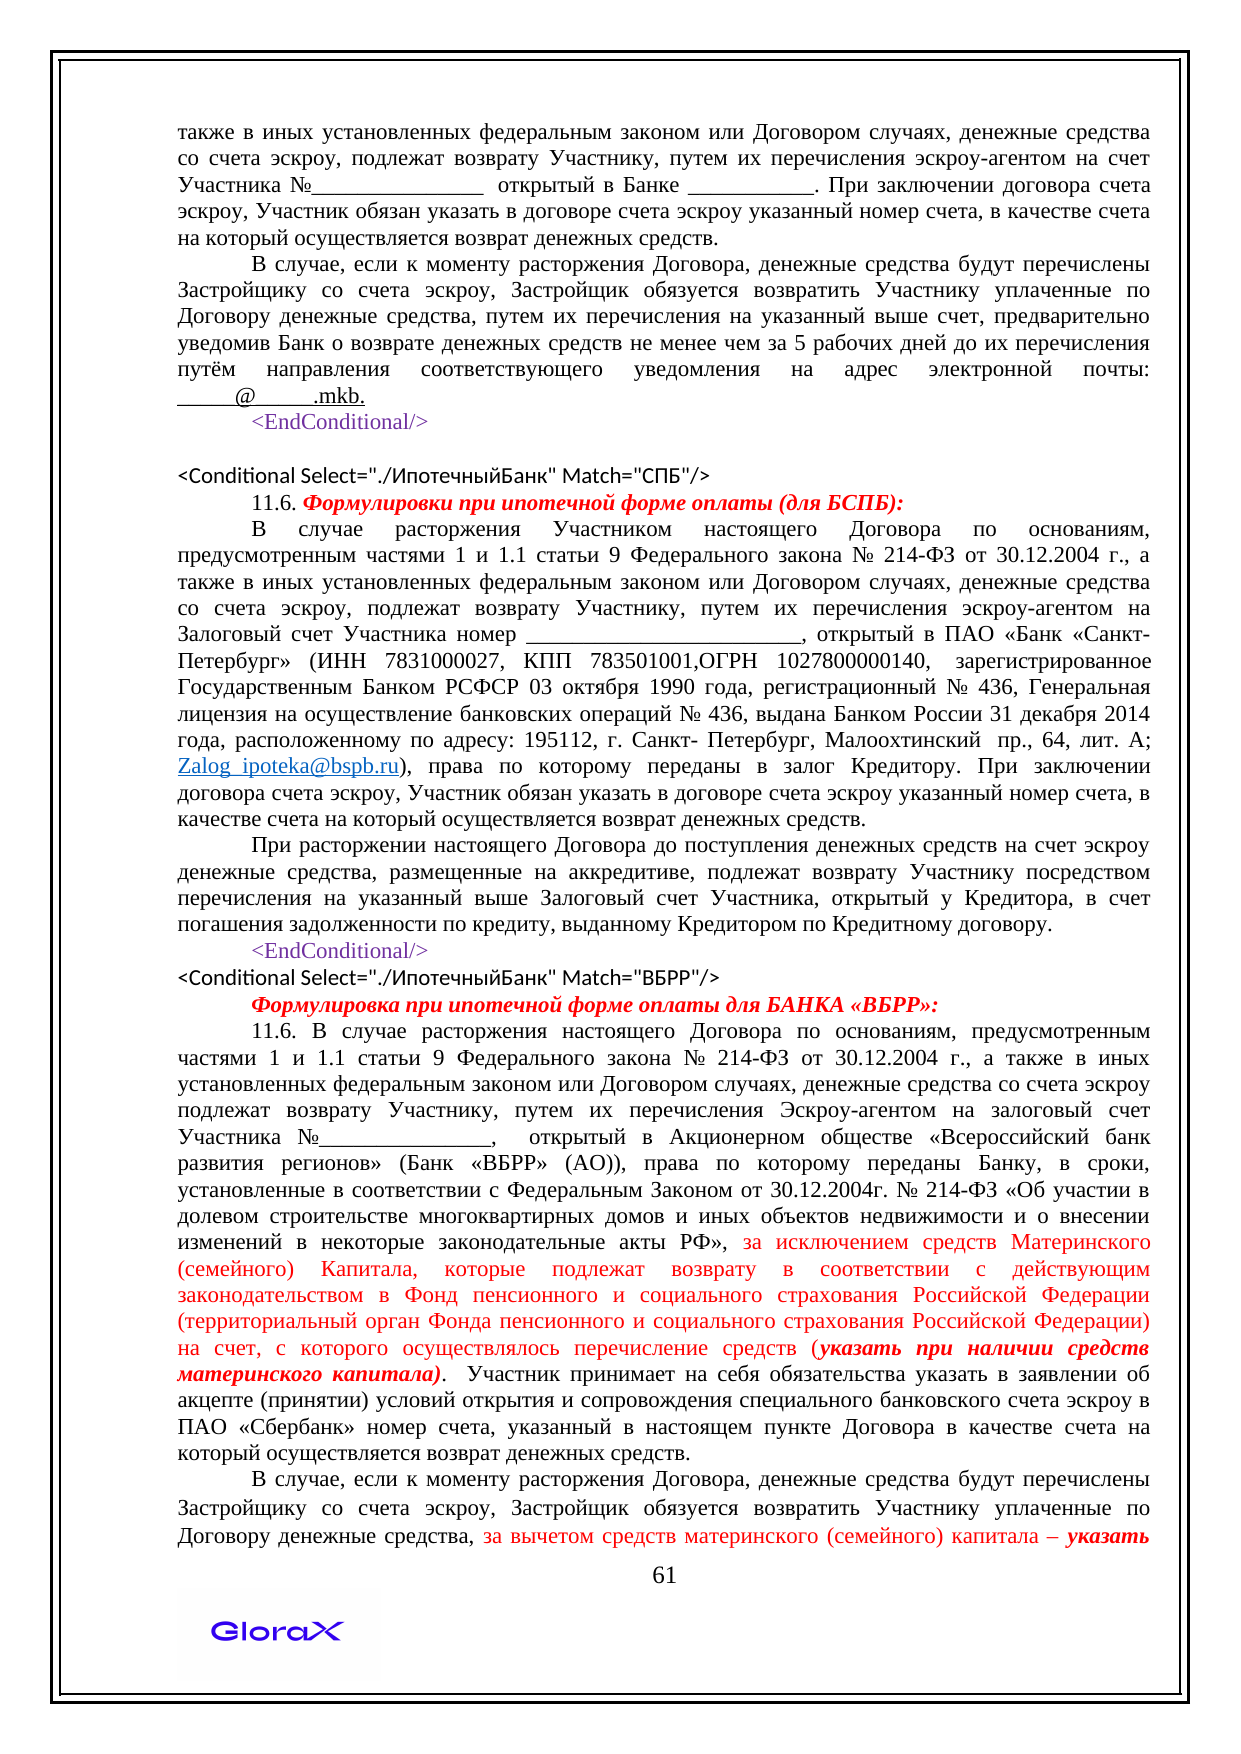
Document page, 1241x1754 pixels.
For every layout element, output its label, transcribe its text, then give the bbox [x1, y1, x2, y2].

text Формулировка при ипотечной форме оплаты для БАНКА «ВБРР»: [177, 991, 1152, 1017]
text При расторжении настоящего Договора до поступления денежных средств на счет эскроу денежные средства, размещенные на аккредитиве, подлежат возврату Участнику посредством перечисления на указанный выше Залоговый счет Участника, открытый у Кредитора, в счет погашения задолженности по кредиту, выданному Кредитором по Кредитному договору. [177, 831, 1152, 937]
text В случае расторжения Участником настоящего Договора по основаниям, предусмотренным частями 1 и 1.1 статьи 9 Федерального закона № 214-ФЗ от 30.12.2004 г., а также в иных установленных федеральным законом или Договором случаях, денежные средства со счета эскроу, подлежат возврату Участнику, путем их перечисления эскроу-агентом на Залоговый счет Участника номер ________________________, открытый в ПАО «Банк «Санкт-Петербург» (ИНН 7831000027, КПП 783501001,ОГРН 1027800000140, зарегистрированное Государственным Банком РСФСР 03 октября 1990 года, регистрационный № 436, Генеральная лицензия на осуществление банковских операций № 436, выдана Банком России 31 декабря 2014 года, расположенному по адресу: 195112, г. Санкт- Петербург, Малоохтинский пр., 64, лит. А; Zalog_ipoteka@bspb.ru), права по которому переданы в залог Кредитору. При заключении договора счета эскроу, Участник обязан указать в договоре счета эскроу указанный номер счета, в качестве счета на который осуществляется возврат денежных средств. [177, 515, 1152, 831]
picture [177, 1588, 382, 1681]
text 11.6. В случае расторжения настоящего Договора по основаниям, предусмотренным частями 1 и 1.1 статьи 9 Федерального закона № 214-ФЗ от 30.12.2004 г., а также в иных установленных федеральным законом или Договором случаях, денежные средства со счета эскроу подлежат возврату Участнику, путем их перечисления Эскроу-агентом на залоговый счет Участника №_______________, открытый в Акционерном обществе «Всероссийский банк развития регионов» (Банк «ВБРР» (АО)), права по которому переданы Банку, в сроки, установленные в соответствии с Федеральным Законом от 30.12.2004г. № 214-ФЗ «Об участии в долевом строительстве многоквартирных домов и иных объектов недвижимости и о внесении изменений в некоторые законодательные акты РФ», за исключением средств Материнского (семейного) Капитала, которые подлежат возврату в соответствии с действующим законодательством в Фонд пенсионного и социального страхования Российской Федерации (территориальный орган Фонда пенсионного и социального страхования Российской Федерации) на счет, с которого осуществлялось перечисление средств (указать при наличии средств материнского капитала). Участник принимает на себя обязательства указать в заявлении об акцепте (принятии) условий открытия и сопровождения специального банковского счета эскроу в ПАО «Сбербанк» номер счета, указанный в настоящем пункте Договора в качестве счета на который осуществляется возврат денежных средств. [177, 1017, 1152, 1466]
text В случае, если к моменту расторжения Договора, денежные средства будут перечислены Застройщику со счета эскроу, Застройщик обязуется возвратить Участнику уплаченные по Договору денежные средства, путем их перечисления на указанный выше счет, предварительно уведомив Банк о возврате денежных средств не менее чем за 5 рабочих дней до их перечисления путём направления соответствующего уведомления на адрес электронной почты: _____@_____.mkb. [177, 250, 1152, 408]
text 11.6. Формулировки при ипотечной форме оплаты (для БСПБ): [177, 489, 1152, 515]
